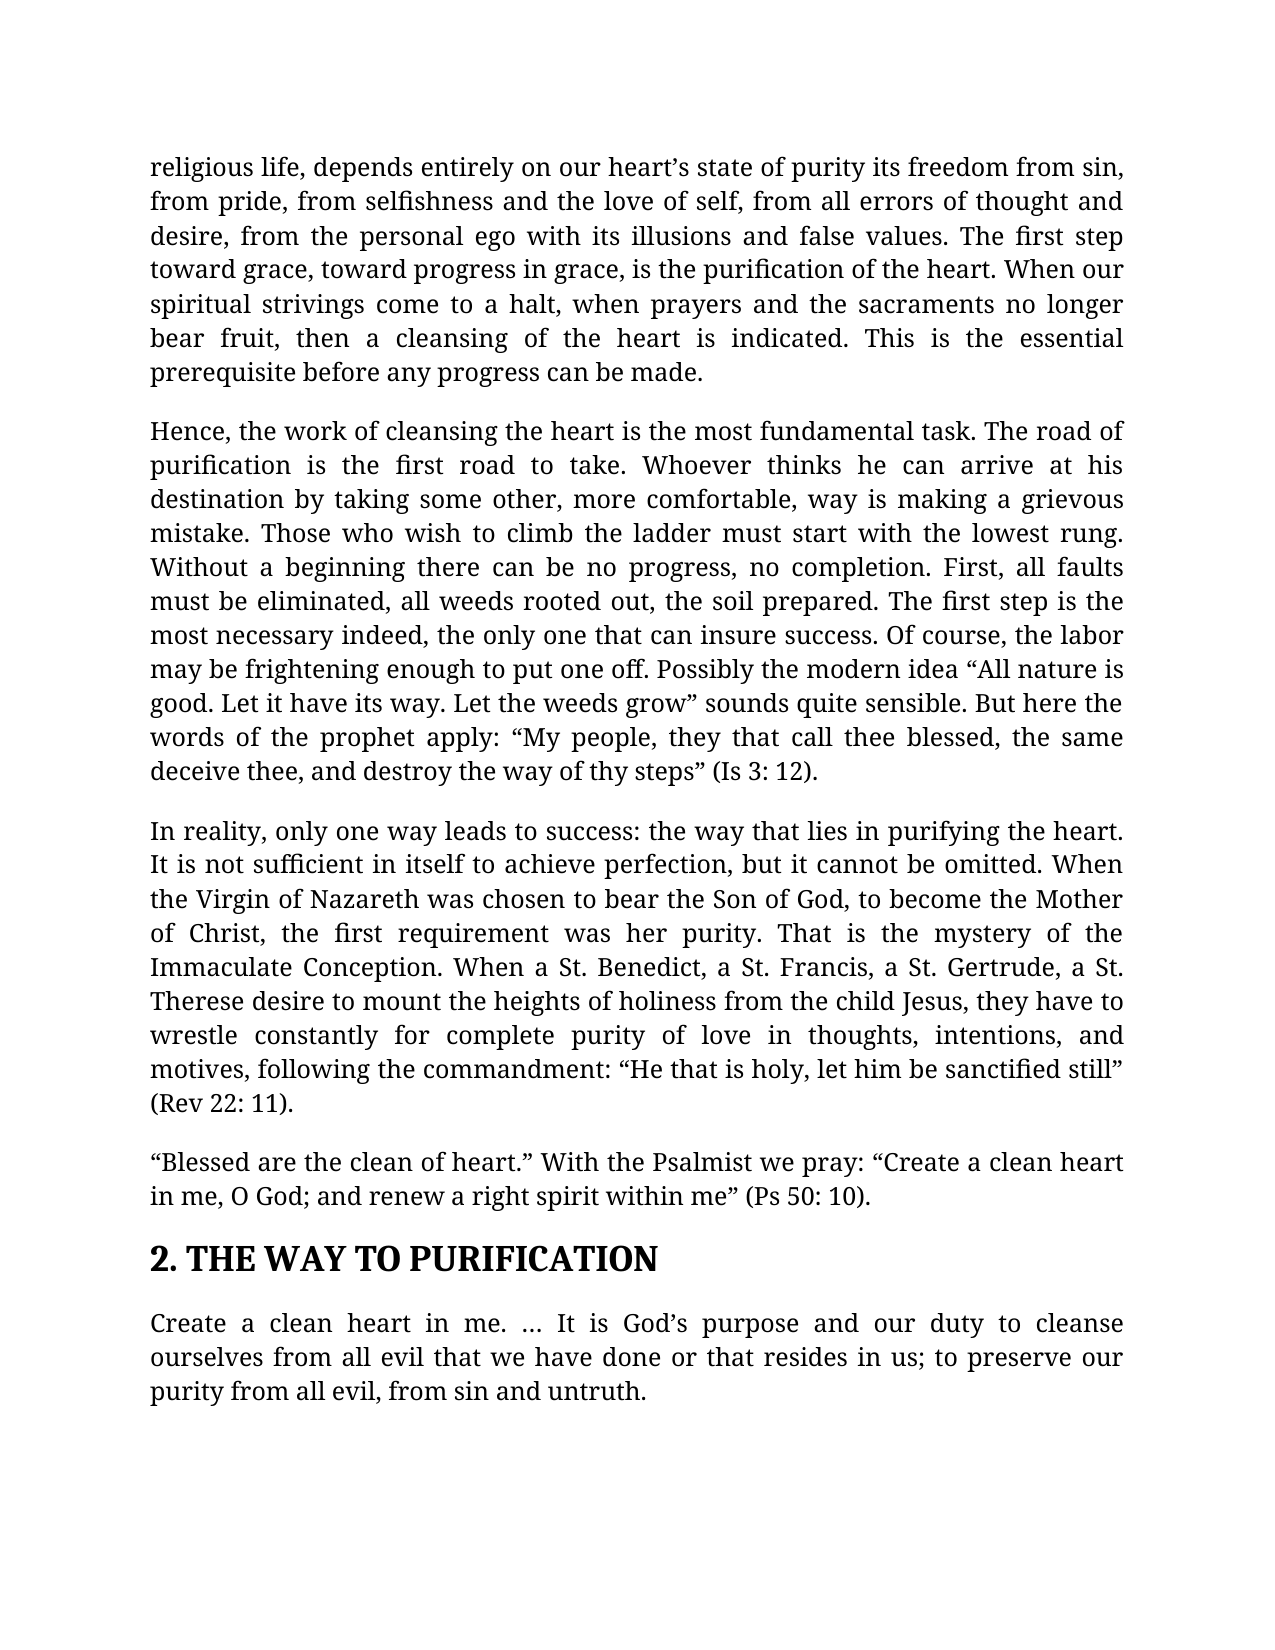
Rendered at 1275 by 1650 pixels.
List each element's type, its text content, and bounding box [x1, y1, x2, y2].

text In reality, only one way leads to success: the way that lies in purifying the heart. It is not sufficient in itself to achieve perfection, but it cannot be omitted. When the Virgin of Nazareth was chosen to bear the Son of God, to become the Mother of Christ, the first requirement was her purity. That is the mystery of the Immaculate Conception. When a St. Benedict, a St. Francis, a St. Gertrude, a St. Therese desire to mount the heights of holiness from the child Jesus, they have to wrestle constantly for complete purity of love in thoughts, intentions, and motives, following the commandment: “He that is holy, let him be sanctified still” (Rev 22: 11). [150, 813, 1125, 1120]
text Hence, the work of cleansing the heart is the most fundamental task. The road of purification is the first road to take. Whoever thinks he can arrive at his destination by taking some other, more comfortable, way is making a grievous mistake. Those who wish to climb the ladder must start with the lowest rung. Without a beginning there can be no progress, no completion. First, all faults must be eliminated, all weeds rooted out, the soil prepared. The first step is the most necessary indeed, the only one that can insure success. Of course, the labor may be frightening enough to put one off. Possibly the modern idea “All nature is good. Let it have its way. Let the weeds grow” sounds quite sensible. But here the words of the prophet apply: “My people, they that call thee blessed, the same deceive thee, and destroy the way of thy steps” (Is 3: 12). [150, 413, 1125, 788]
subtitle 2. THE WAY TO PURIFICATION [150, 1238, 1125, 1281]
text Create a clean heart in me. … It is God’s purpose and our duty to cleanse ourselves from all evil that we have done or that resides in us; to preserve our purity from all evil, from sin and untruth. [150, 1306, 1125, 1408]
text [150, 150, 1125, 388]
text “Blessed are the clean of heart.” With the Psalmist we pray: “Create a clean heart in me, O God; and renew a right spirit within me” (Ps 50: 10). [150, 1145, 1125, 1213]
